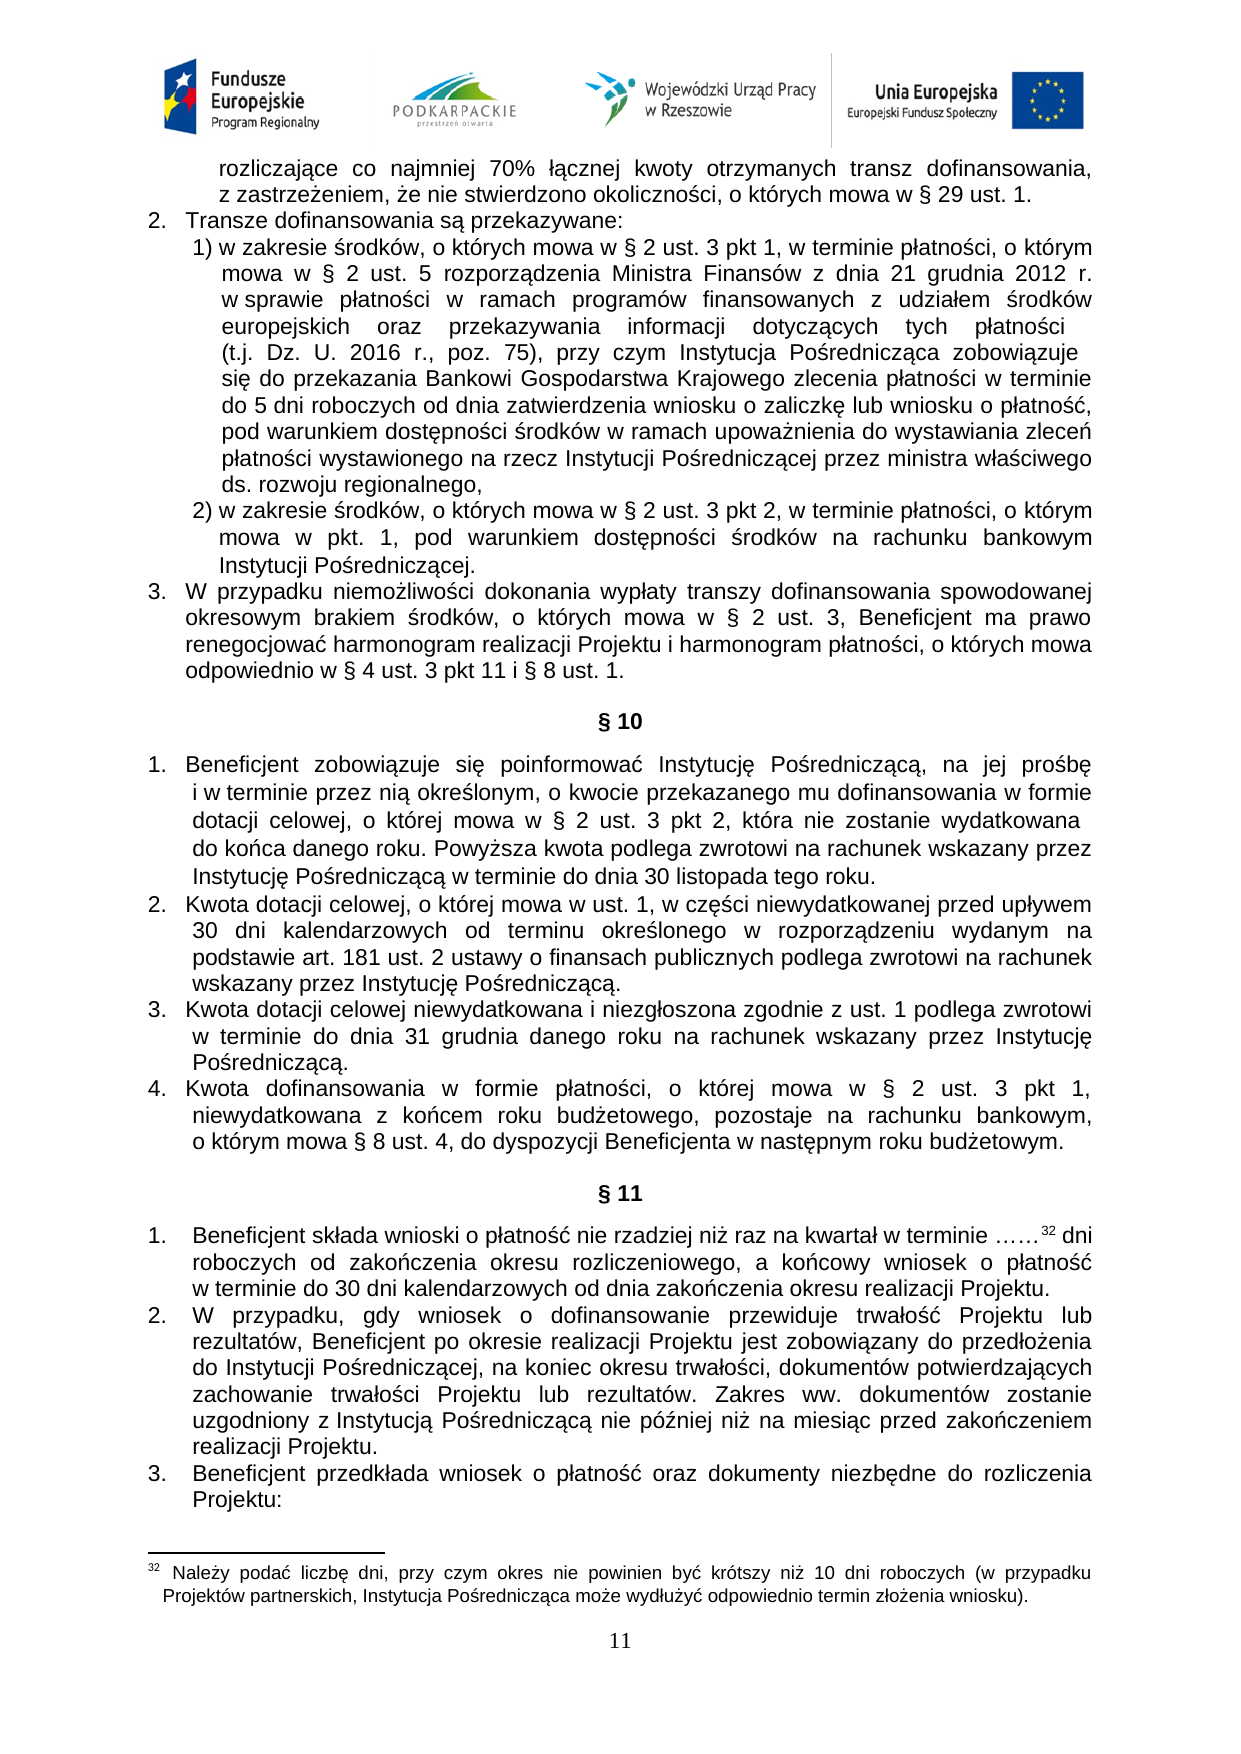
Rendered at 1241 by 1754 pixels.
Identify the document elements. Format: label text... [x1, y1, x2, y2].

list Transze dofinansowania są przekazywane: [148, 207, 1093, 234]
list Kwota dotacji celowej niewydatkowana i niezgłoszona zgodnie z ust. 1 podlega zwrotowi w terminie do dnia 31 grudnia danego roku na rachunek wskazany przez Instytucję Pośredniczącą. [148, 996, 1093, 1075]
list Beneficjent składa wnioski o płatność nie rzadziej niż raz na kwartał w terminie …… dni roboczych od zakończenia okresu rozliczeniowego, a końcowy wniosek o płatność w terminie do 30 dni kalendarzowych od dnia zakończenia okresu realizacji Projektu. [148, 1222, 1093, 1302]
picture [147, 40, 1099, 155]
list w zakresie środków, o których mowa w § 2 ust. 3 pkt 2, w terminie płatności, o którym mowa w pkt. 1, pod warunkiem dostępności środków na rachunku bankowym Instytucji Pośredniczącej. [192, 497, 1093, 578]
text § 11 [148, 1179, 1093, 1206]
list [192, 148, 1093, 207]
list Beneficjent przedkłada wniosek o płatność oraz dokumenty niezbędne do rozliczenia Projektu: [148, 1460, 1093, 1512]
list W przypadku niemożliwości dokonania wypłaty transzy dofinansowania spowodowanej okresowym brakiem środków, o których mowa w § 2 ust. 3, Beneficjent ma prawo renegocjować harmonogram realizacji Projektu i harmonogram płatności, o których mowa odpowiednio w § 4 ust. 3 pkt 11 i § 8 ust. 1. [148, 578, 1093, 683]
list Kwota dotacji celowej, o której mowa w ust. 1, w części niewydatkowanej przed upływem 30 dni kalendarzowych od terminu określonego w rozporządzeniu wydanym na podstawie art. 181 ust. 2 ustawy o finansach publicznych podlega zwrotowi na rachunek wskazany przez Instytucję Pośredniczącą. [148, 891, 1093, 996]
list Kwota dofinansowania w formie płatności, o której mowa w § 2 ust. 3 pkt 1, niewydatkowana z końcem roku budżetowego, pozostaje na rachunku bankowym, o którym mowa § 8 ust. 4, do dyspozycji Beneficjenta w następnym roku budżetowym. [148, 1075, 1093, 1154]
list w zakresie środków, o których mowa w § 2 ust. 3 pkt 1, w terminie płatności, o którym mowa w § 2 ust. 5 rozporządzenia Ministra Finansów z dnia 21 grudnia 2012 r. w sprawie płatności w ramach programów finansowanych z udziałem środków europejskich oraz przekazywania informacji dotyczących tych płatności (t.j. Dz. U. 2016 r., poz. 75), przy czym Instytucja Pośrednicząca zobowiązuje się do przekazania Bankowi Gospodarstwa Krajowego zlecenia płatności w terminie do 5 dni roboczych od dnia zatwierdzenia wniosku o zaliczkę lub wniosku o płatność, pod warunkiem dostępności środków w ramach upoważnienia do wystawiania zleceń płatności wystawionego na rzecz Instytucji Pośredniczącej przez ministra właściwego ds. rozwoju regionalnego, [192, 234, 1093, 497]
list Beneficjent zobowiązuje się poinformować Instytucję Pośredniczącą, na jej prośbę i w terminie przez nią określonym, o kwocie przekazanego mu dofinansowania w formie dotacji celowej, o której mowa w § 2 ust. 3 pkt 2, która nie zostanie wydatkowana do końca danego roku. Powyższa kwota podlega zwrotowi na rachunek wskazany przez Instytucję Pośredniczącą w terminie do dnia 30 listopada tego roku. [148, 751, 1093, 889]
text § 10 [148, 708, 1093, 735]
list W przypadku, gdy wniosek o dofinansowanie przewiduje trwałość Projektu lub rezultatów, Beneficjent po okresie realizacji Projektu jest zobowiązany do przedłożenia do Instytucji Pośredniczącej, na koniec okresu trwałości, dokumentów potwierdzających zachowanie trwałości Projektu lub rezultatów. Zakres ww. dokumentów zostanie uzgodniony z Instytucją Pośredniczącą nie później niż na miesiąc przed zakończeniem realizacji Projektu. [148, 1302, 1093, 1460]
